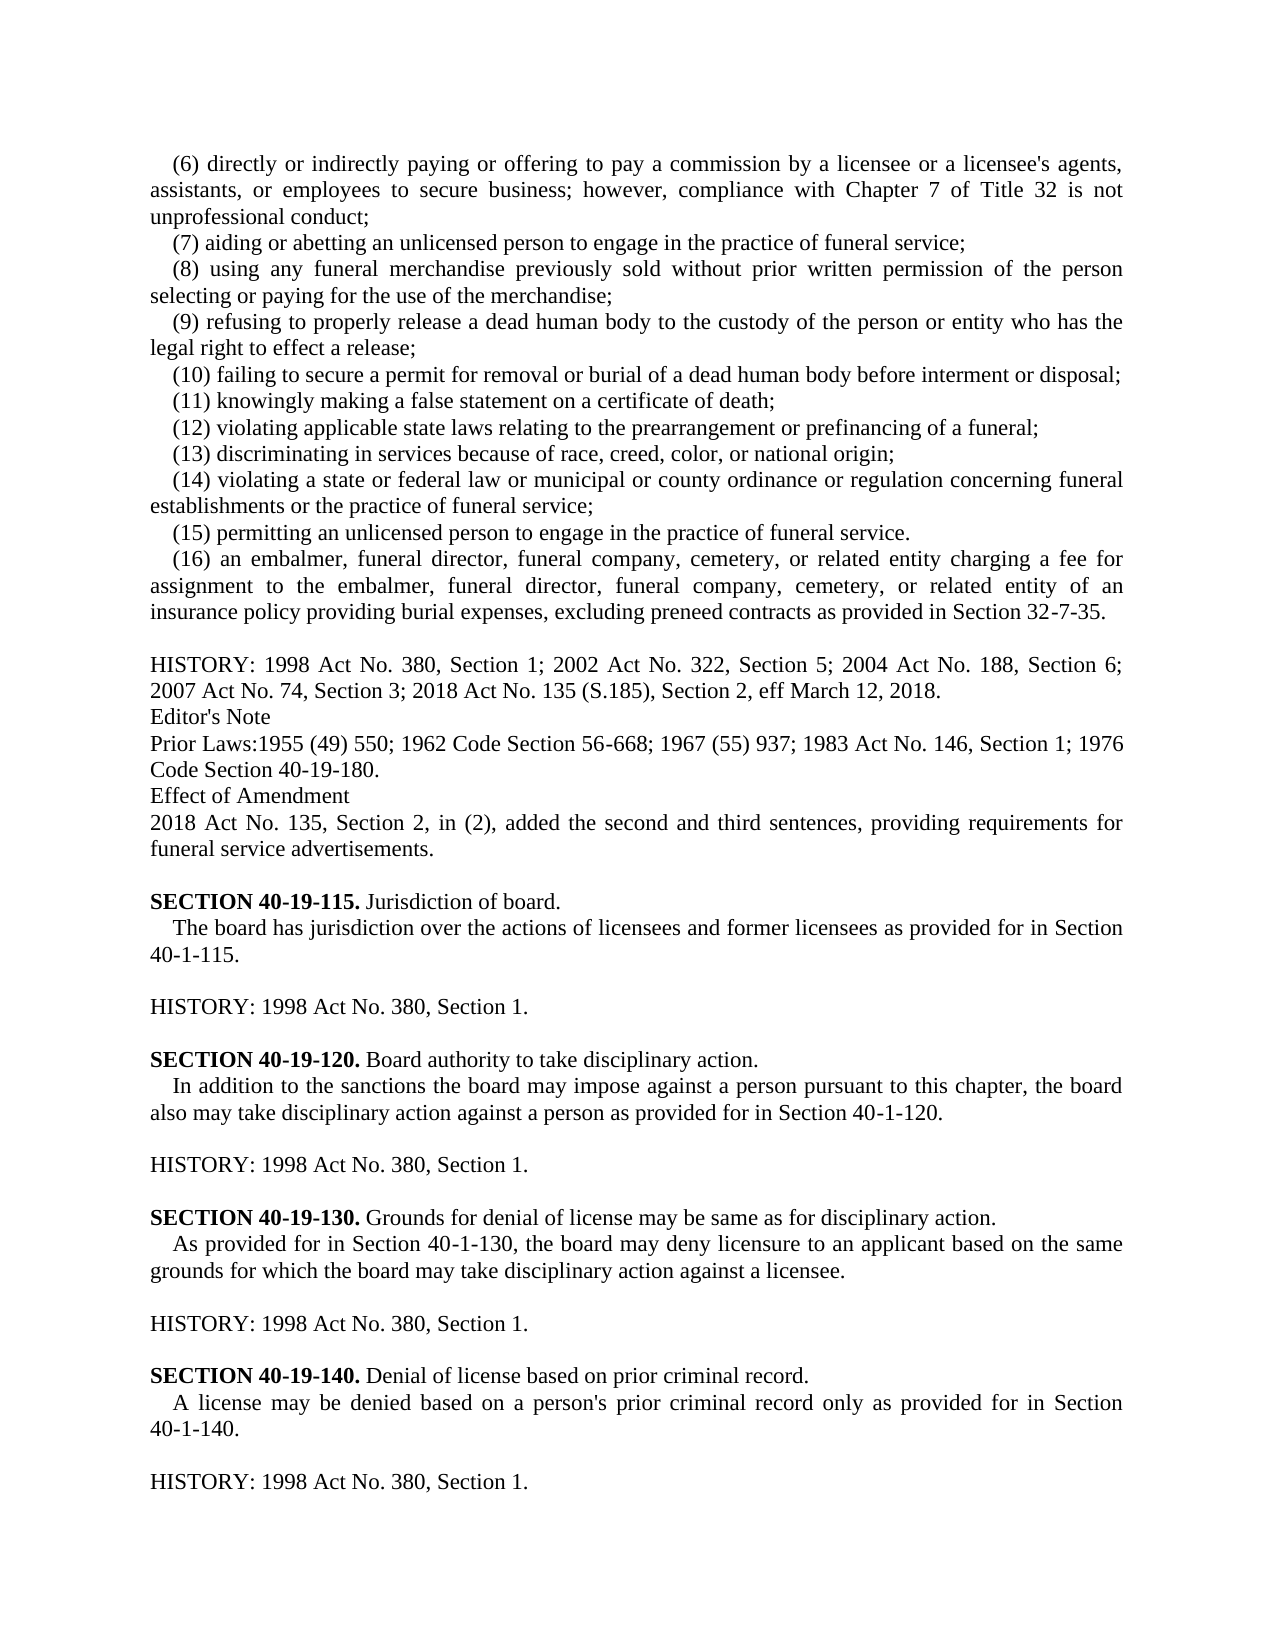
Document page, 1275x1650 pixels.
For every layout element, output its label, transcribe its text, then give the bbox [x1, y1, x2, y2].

text (14) violating a state or federal law or municipal or county ordinance or regulation concerning funeral establishments or the practice of funeral service; [150, 466, 1125, 519]
text (10) failing to secure a permit for removal or burial of a dead human body before interment or disposal; [150, 361, 1125, 387]
text 2018 Act No. 135, Section 2, in (2), added the second and third sentences, providing requirements for funeral service advertisements. [150, 809, 1125, 862]
text (8) using any funeral merchandise previously sold without prior written permission of the person selecting or paying for the use of the merchandise; [150, 255, 1125, 308]
text (12) violating applicable state laws relating to the prearrangement or prefinancing of a funeral; [150, 413, 1125, 440]
text The board has jurisdiction over the actions of licensees and former licensees as provided for in Section 40-1-115. [150, 914, 1125, 967]
text SECTION 40-19-120. Board authority to take disciplinary action. [150, 1046, 1125, 1072]
text In addition to the sanctions the board may impose against a person pursuant to this chapter, the board also may take disciplinary action against a person as provided for in Section 40-1-120. [150, 1072, 1125, 1125]
text (11) knowingly making a false statement on a certificate of death; [150, 387, 1125, 413]
text HISTORY: 1998 Act No. 380, Section 1. [150, 993, 1125, 1020]
text (16) an embalmer, funeral director, funeral company, cemetery, or related entity charging a fee for assignment to the embalmer, funeral director, funeral company, cemetery, or related entity of an insurance policy providing burial expenses, excluding preneed contracts as provided in Section 32-7-35. [150, 545, 1125, 624]
text (15) permitting an unlicensed person to engage in the practice of funeral service. [150, 519, 1125, 545]
text (6) directly or indirectly paying or offering to pay a commission by a licensee or a licensee's agents, assistants, or employees to secure business; however, compliance with Chapter 7 of Title 32 is not unprofessional conduct; [150, 150, 1125, 229]
text HISTORY: 1998 Act No. 380, Section 1. [150, 1309, 1125, 1336]
text HISTORY: 1998 Act No. 380, Section 1. [150, 1151, 1125, 1178]
text (13) discriminating in services because of race, creed, color, or national origin; [150, 440, 1125, 466]
text Effect of Amendment [150, 782, 1125, 809]
text HISTORY: 1998 Act No. 380, Section 1. [150, 1468, 1125, 1494]
text As provided for in Section 40-1-130, the board may deny licensure to an applicant based on the same grounds for which the board may take disciplinary action against a licensee. [150, 1231, 1125, 1283]
text Prior Laws:1955 (49) 550; 1962 Code Section 56-668; 1967 (55) 937; 1983 Act No. 146, Section 1; 1976 Code Section 40-19-180. [150, 730, 1125, 782]
text HISTORY: 1998 Act No. 380, Section 1; 2002 Act No. 322, Section 5; 2004 Act No. 188, Section 6; 2007 Act No. 74, Section 3; 2018 Act No. 135 (S.185), Section 2, eff March 12, 2018. [150, 651, 1125, 703]
text Editor's Note [150, 703, 1125, 730]
text (7) aiding or abetting an unlicensed person to engage in the practice of funeral service; [150, 229, 1125, 255]
text SECTION 40-19-130. Grounds for denial of license may be same as for disciplinary action. [150, 1204, 1125, 1231]
text SECTION 40-19-115. Jurisdiction of board. [150, 888, 1125, 914]
text A license may be denied based on a person's prior criminal record only as provided for in Section 40-1-140. [150, 1389, 1125, 1441]
text (9) refusing to properly release a dead human body to the custody of the person or entity who has the legal right to effect a release; [150, 308, 1125, 361]
text SECTION 40-19-140. Denial of license based on prior criminal record. [150, 1362, 1125, 1389]
